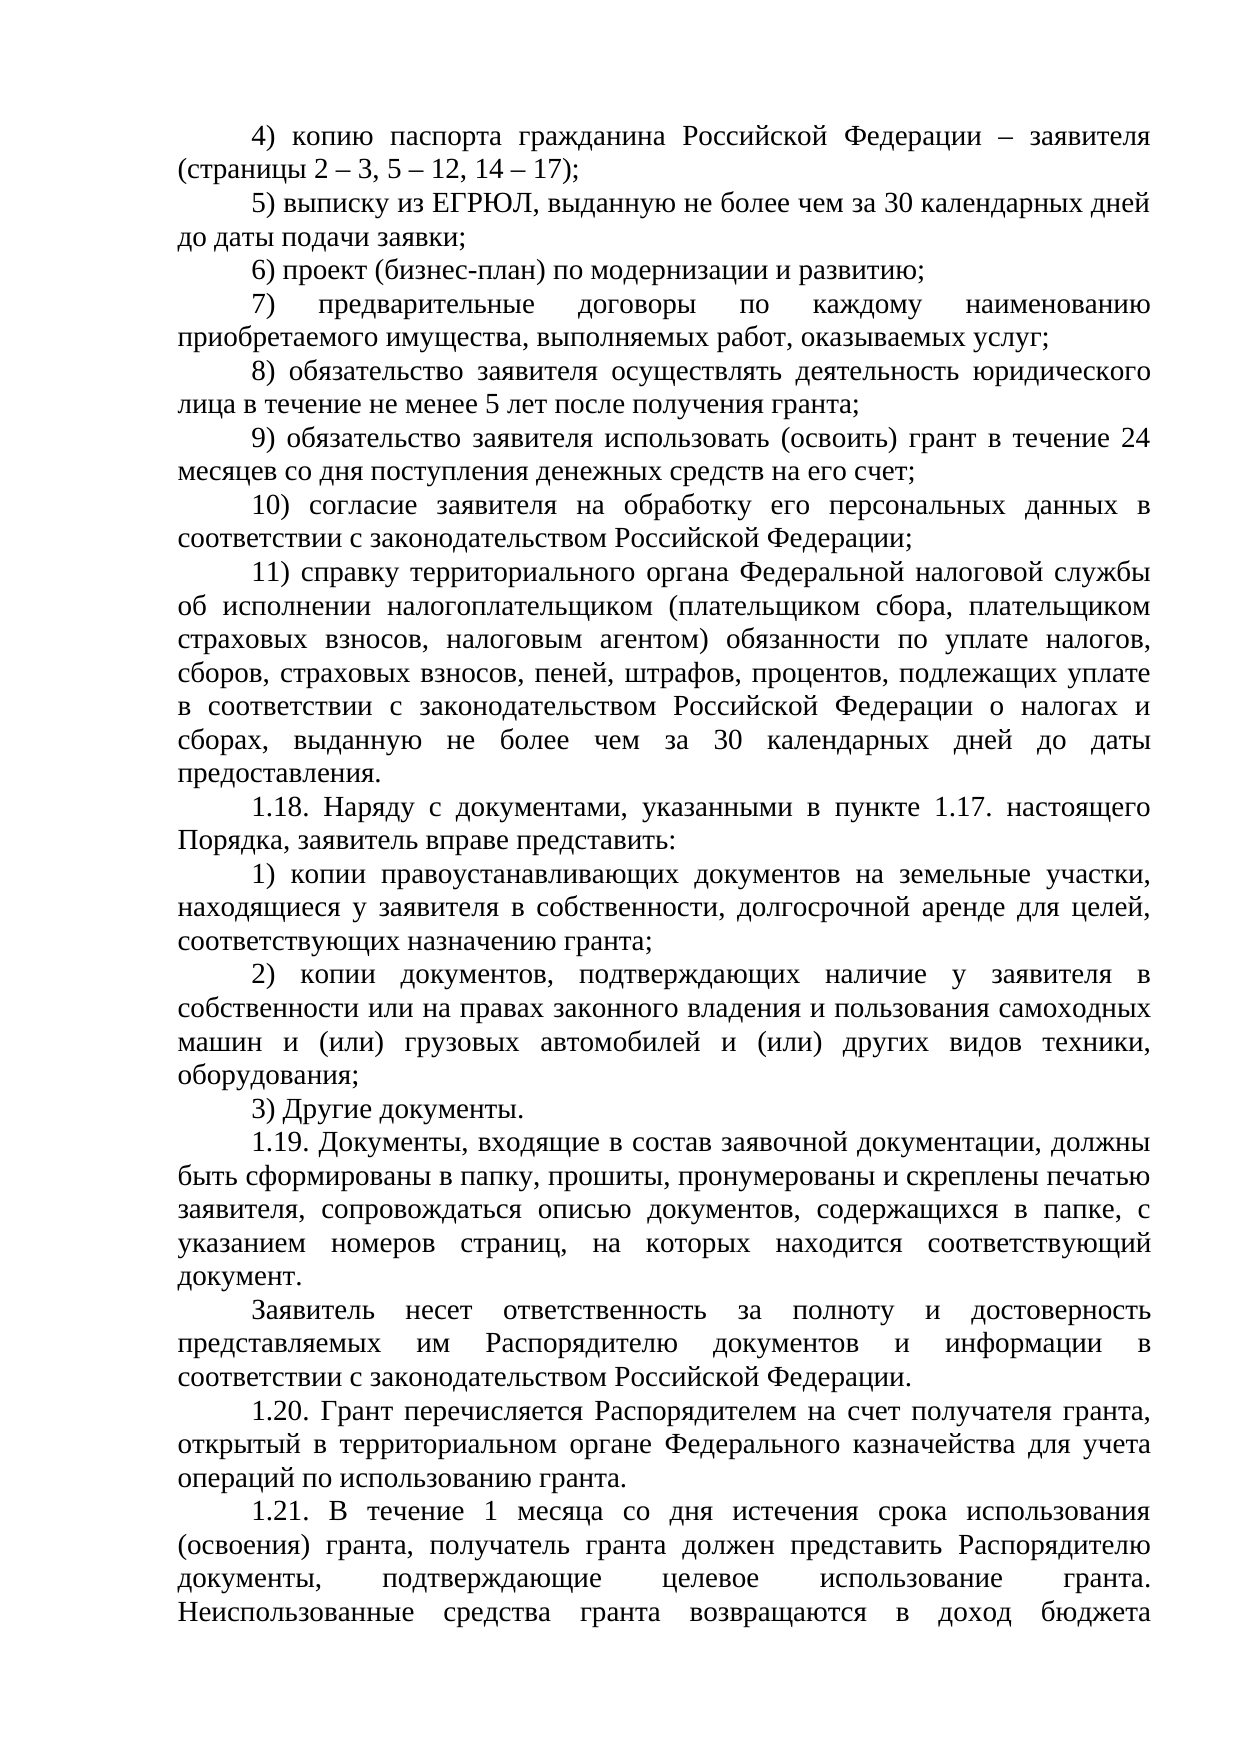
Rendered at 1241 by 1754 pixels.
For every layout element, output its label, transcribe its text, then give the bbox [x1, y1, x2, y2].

text Заявитель несет ответственность за полноту и достоверность представляемых им Распорядителю документов и информации в соответствии с законодательством Российской Федерации. [177, 1292, 1152, 1393]
text 1.18. Наряду с документами, указанными в пункте 1.17. настоящего Порядка, заявитель вправе представить: [177, 789, 1152, 856]
text 7) предварительные договоры по каждому наименованию приобретаемого имущества, выполняемых работ, оказываемых услуг; [177, 286, 1152, 353]
text 1.20. Грант перечисляется Распорядителем на счет получателя гранта, открытый в территориальном органе Федерального казначейства для учета операций по использованию гранта. [177, 1393, 1152, 1493]
text 9) обязательство заявителя использовать (освоить) грант в течение 24 месяцев со дня поступления денежных средств на его счет; [177, 420, 1152, 487]
text 10) согласие заявителя на обработку его персональных данных в соответствии с законодательством Российской Федерации; [177, 487, 1152, 554]
text 1) копии правоустанавливающих документов на земельные участки, находящиеся у заявителя в собственности, долгосрочной аренде для целей, соответствующих назначению гранта; [177, 856, 1152, 957]
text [177, 1493, 1152, 1627]
text 11) справку территориального органа Федеральной налоговой службы об исполнении налогоплательщиком (плательщиком сбора, плательщиком страховых взносов, налоговым агентом) обязанности по уплате налогов, сборов, страховых взносов, пеней, штрафов, процентов, подлежащих уплате в соответствии с законодательством Российской Федерации о налогах и сборах, выданную не более чем за 30 календарных дней до даты предоставления. [177, 554, 1152, 789]
text 3) Другие документы. [177, 1091, 1152, 1124]
text 1.19. Документы, входящие в состав заявочной документации, должны быть сформированы в папку, прошиты, пронумерованы и скреплены печатью заявителя, сопровождаться описью документов, содержащихся в папке, с указанием номеров страниц, на которых находится соответствующий документ. [177, 1124, 1152, 1292]
text 4) копию паспорта гражданина Российской Федерации – заявителя (страницы 2 – 3, 5 – 12, 14 – 17); [177, 118, 1152, 185]
text 5) выписку из ЕГРЮЛ, выданную не более чем за 30 календарных дней до даты подачи заявки; [177, 185, 1152, 252]
text 2) копии документов, подтверждающих наличие у заявителя в собственности или на правах законного владения и пользования самоходных машин и (или) грузовых автомобилей и (или) других видов техники, оборудования; [177, 957, 1152, 1091]
text 6) проект (бизнес-план) по модернизации и развитию; [177, 252, 1152, 286]
text 8) обязательство заявителя осуществлять деятельность юридического лица в течение не менее 5 лет после получения гранта; [177, 353, 1152, 420]
